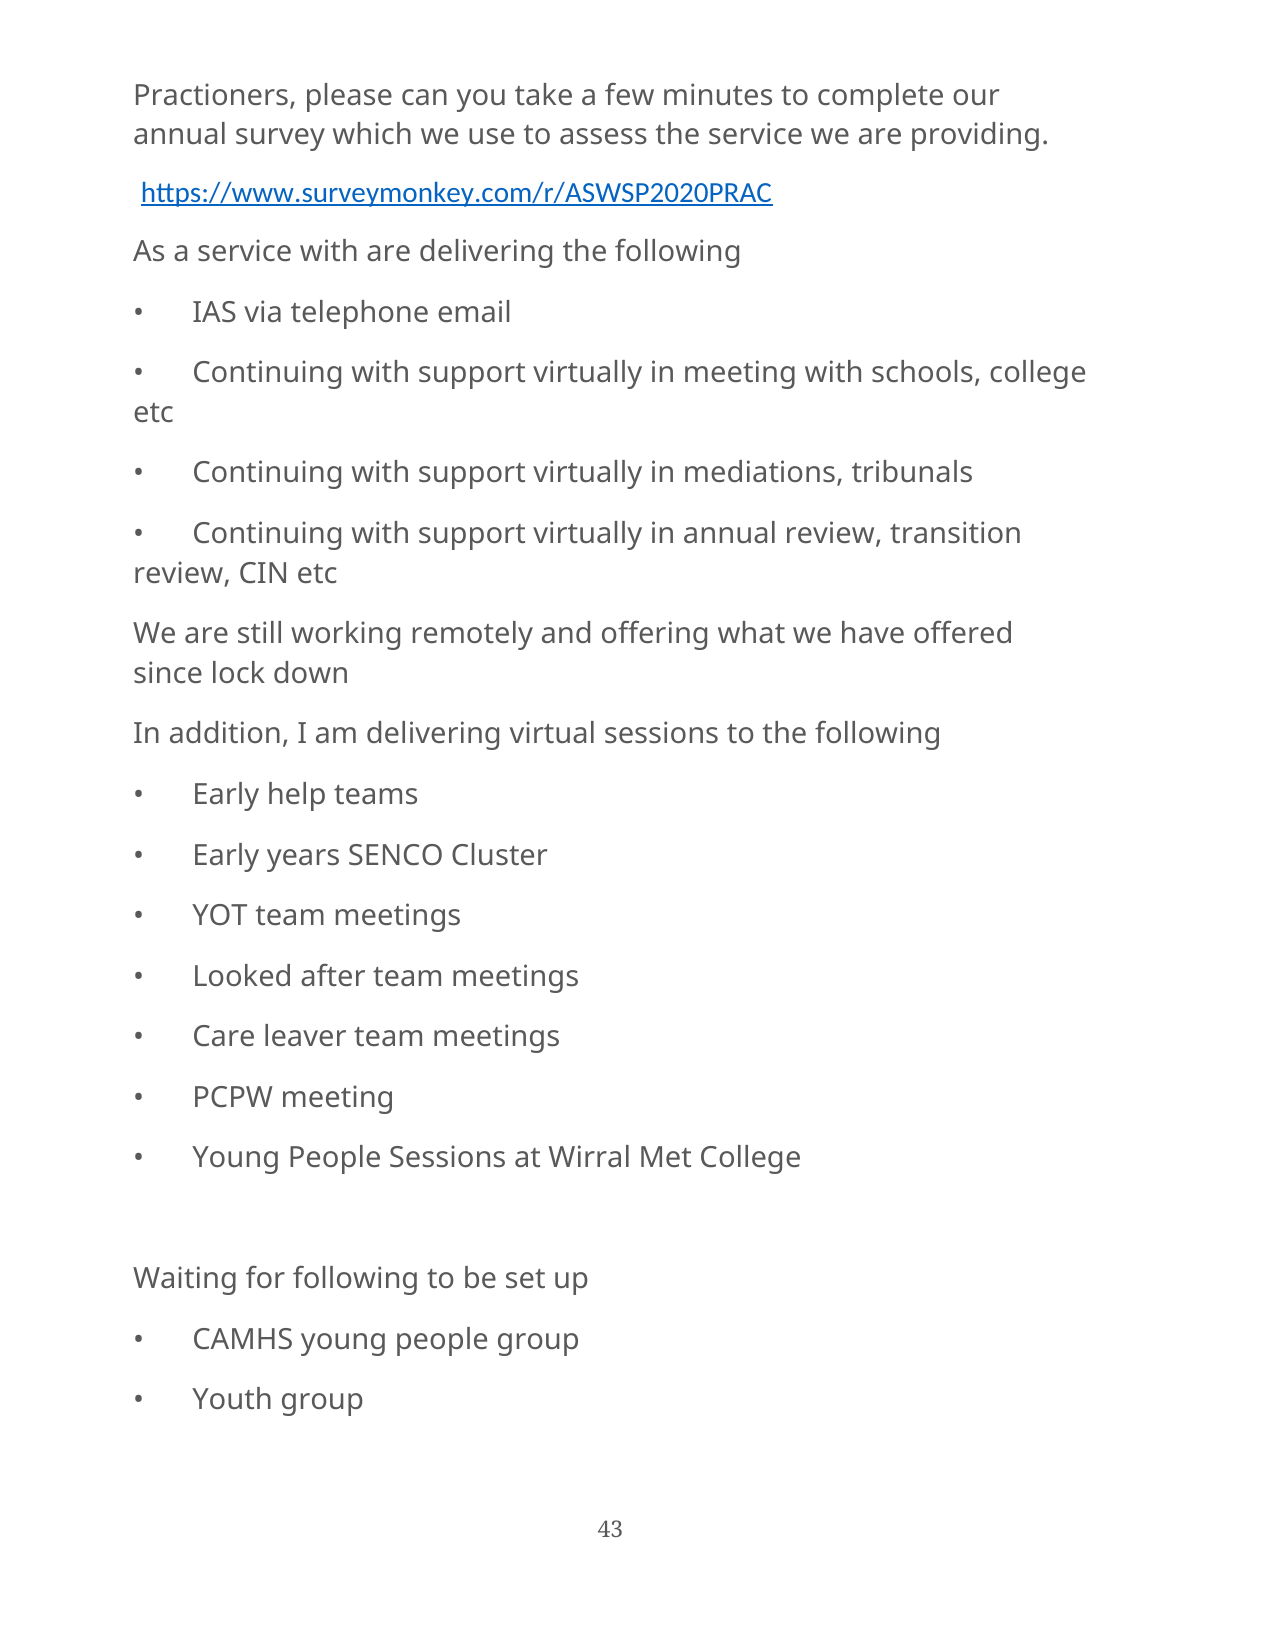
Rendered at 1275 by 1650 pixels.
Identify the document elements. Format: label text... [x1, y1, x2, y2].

text In addition, I am delivering virtual sessions to the following [133, 713, 1087, 752]
text As a service with are delivering the following [133, 231, 1087, 270]
text • Continuing with support virtually in annual review, transition review, CIN etc [133, 512, 1087, 592]
text • Continuing with support virtually in meeting with schools, college etc [133, 352, 1087, 431]
list PCPW meeting [133, 1076, 1087, 1116]
text • CAMHS young people group [133, 1318, 1087, 1358]
text • Looked after team meetings [133, 955, 1087, 994]
text • Early years SENCO Cluster [133, 834, 1087, 873]
text • Care leaver team meetings [133, 1015, 1087, 1055]
text • Continuing with support virtually in mediations, tribunals [133, 452, 1087, 491]
text • Youth group [133, 1378, 1087, 1418]
list Young People Sessions at Wirral Met College [133, 1136, 1087, 1176]
text • Early help teams [133, 773, 1087, 813]
text • IAS via telephone email [133, 291, 1087, 331]
text • YOT team meetings [133, 894, 1087, 934]
text Practioners, please can you take a few minutes to complete our annual survey which we use to assess the service we are providing. [133, 74, 1087, 153]
text We are still working remotely and offering what we have offered since lock down [133, 612, 1087, 692]
text https://www.surveymonkey.com/r/ASWSP2020PRAC [133, 174, 1087, 210]
text Waiting for following to be set up [133, 1257, 1087, 1297]
